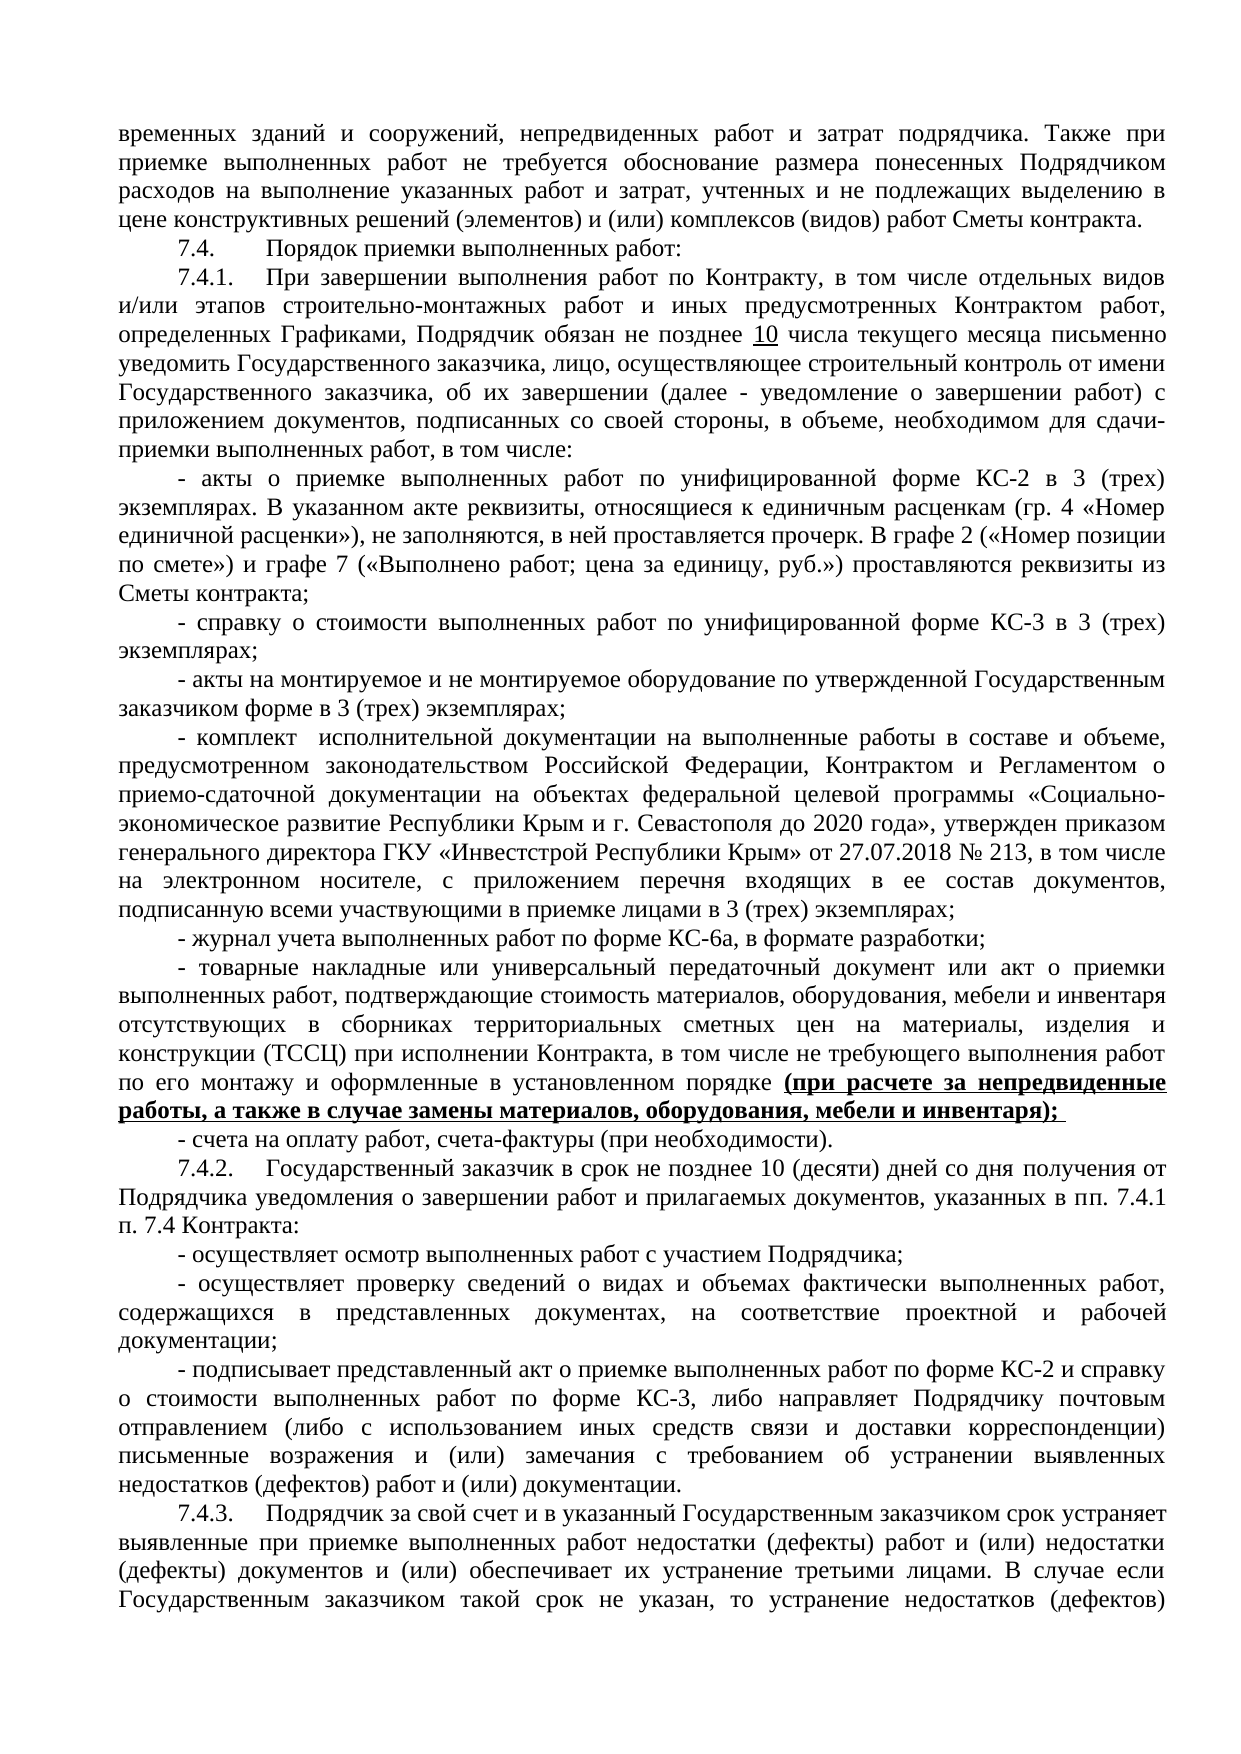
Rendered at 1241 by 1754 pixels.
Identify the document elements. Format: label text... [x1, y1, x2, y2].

list Порядок приемки выполненных работ: [118, 233, 1167, 262]
text - справку о стоимости выполненных работ по унифицированной форме КС-3 в 3 (трех) экземплярах; [118, 607, 1167, 664]
text - счета на оплату работ, счета-фактуры (при необходимости). [118, 1124, 1167, 1153]
text - подписывает представленный акт о приемке выполненных работ по форме КС-2 и справку о стоимости выполненных работ по форме КС-3, либо направляет Подрядчику почтовым отправлением (либо с использованием иных средств связи и доставки корреспонденции) письменные возражения и (или) замечания с требованием об устранении выявленных недостатков (дефектов) работ и (или) документации. [118, 1354, 1167, 1498]
text - акты на монтируемое и не монтируемое оборудование по утвержденной Государственным заказчиком форме в 3 (трех) экземплярах; [118, 664, 1167, 722]
text - комплект исполнительной документации на выполненные работы в составе и объеме, предусмотренном законодательством Российской Федерации, Контрактом и Регламентом о приемо-сдаточной документации на объектах федеральной целевой программы «Социально-экономическое развитие Республики Крым и г. Севастополя до 2020 года», утвержден приказом генерального директора ГКУ «Инвестстрой Республики Крым» от 27.07.2018 № 213, в том числе на электронном носителе, с приложением перечня входящих в ее состав документов, подписанную всеми участвующими в приемке лицами в 3 (трех) экземплярах; [118, 722, 1167, 923]
text - товарные накладные или универсальный передаточный документ или акт о приемки выполненных работ, подтверждающие стоимость материалов, оборудования, мебели и инвентаря отсутствующих в сборниках территориальных сметных цен на материалы, изделия и конструкции (ТССЦ) при исполнении Контракта, в том числе не требующего выполнения работ по его монтажу и оформленные в установленном порядке (при расчете за непредвиденные работы, а также в случае замены материалов, оборудования, мебели и инвентаря); [118, 952, 1167, 1124]
text - осуществляет осмотр выполненных работ с участием Подрядчика; [118, 1239, 1167, 1268]
text - акты о приемке выполненных работ по унифицированной форме КС-2 в 3 (трех) экземплярах. В указанном акте реквизиты, относящиеся к единичным расценкам (гр. 4 «Номер единичной расценки»), не заполняются, в ней проставляется прочерк. В графе 2 («Номер позиции по смете») и графе 7 («Выполнено работ; цена за единицу, руб.») проставляются реквизиты из Сметы контракта; [118, 463, 1167, 607]
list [118, 1498, 1167, 1613]
list При завершении выполнения работ по Контракту, в том числе отдельных видов и/или этапов строительно-монтажных работ и иных предусмотренных Контрактом работ, определенных Графиками, Подрядчик обязан не позднее 10 числа текущего месяца письменно уведомить Государственного заказчика, лицо, осуществляющее строительный контроль от имени Государственного заказчика, об их завершении (далее - уведомление о завершении работ) с приложением документов, подписанных со своей стороны, в объеме, необходимом для сдачи-приемки выполненных работ, в том числе: [118, 262, 1167, 463]
text - осуществляет проверку сведений о видах и объемах фактически выполненных работ, содержащихся в представленных документах, на соответствие проектной и рабочей документации; [118, 1268, 1167, 1354]
text - журнал учета выполненных работ по форме КС-6а, в формате разработки; [118, 923, 1167, 952]
list Государственный заказчик в срок не позднее 10 (десяти) дней со дня получения от Подрядчика уведомления о завершении работ и прилагаемых документов, указанных в пп. 7.4.1 п. 7.4 Контракта: [118, 1153, 1167, 1239]
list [118, 118, 1167, 233]
